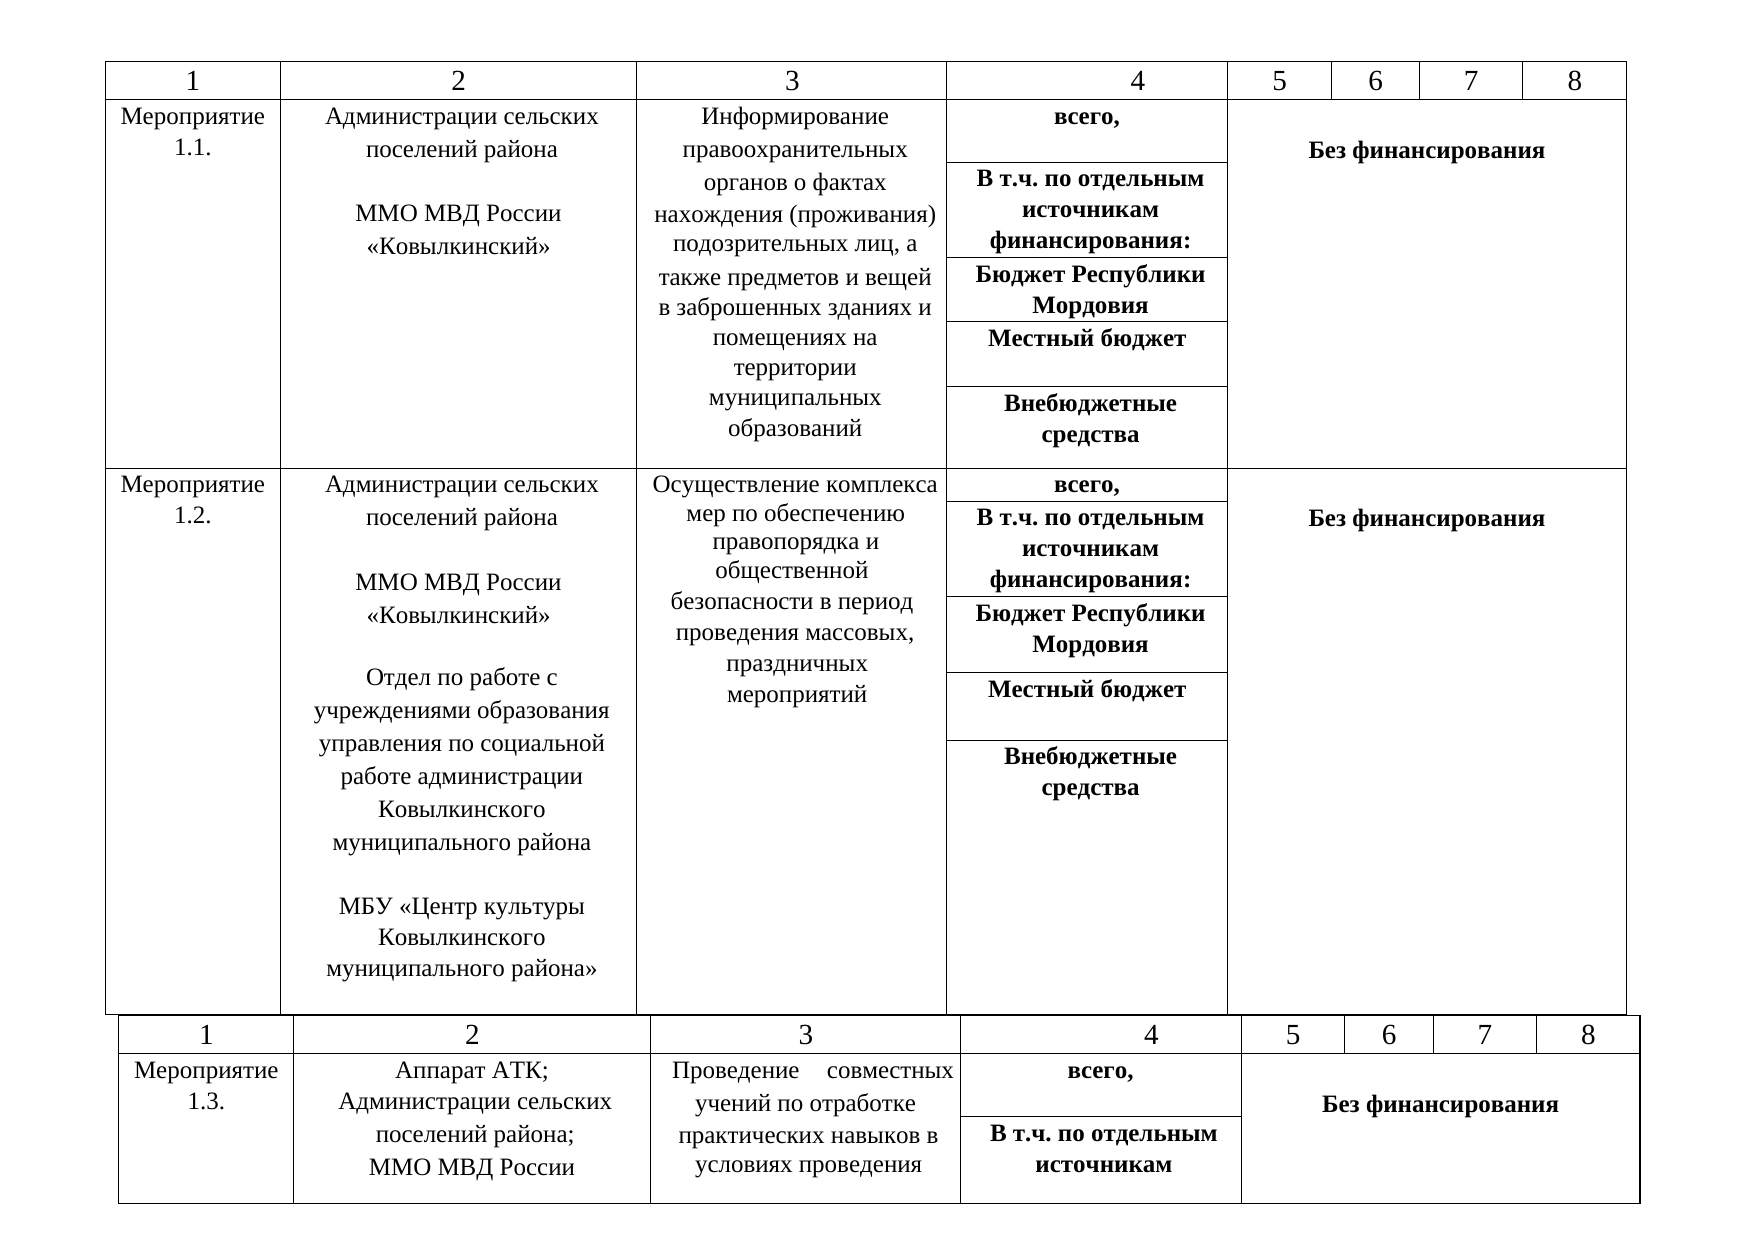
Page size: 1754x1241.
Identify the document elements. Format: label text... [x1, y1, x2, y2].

table_cell Бюджет Республики Мордовия [947, 258, 1227, 321]
table_header 2 [294, 1016, 650, 1053]
table_header 5 [1228, 62, 1331, 99]
table_cell Местный бюджет [947, 673, 1227, 739]
table_header 7 [1434, 1016, 1536, 1053]
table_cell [961, 1117, 1241, 1203]
table_cell Аппарат АТК; Администрации сельских поселений района; ММО МВД России «Ковылкинский»; Отделение ФСБ по Ковылкинскому району; Отдел по работе с учреждениями образования управления по социальной работе администрации Ковылкинского муниципального района; МБУ «Центр культуры Ковылкинского муниципального района» [294, 1054, 650, 1203]
table_cell всего, [947, 100, 1227, 162]
table_cell Информирование правоохранительных органов о фактах нахождения (проживания) подозрительных лиц, а также предметов и вещей в заброшенных зданиях и помещениях на территории муниципальных образований [637, 100, 946, 467]
table_header 8 [1537, 1016, 1639, 1053]
table_cell Внебюджетные средства [947, 741, 1227, 1014]
table_cell Без финансирования [1228, 100, 1626, 467]
table_header 1 [106, 62, 280, 99]
table_header 4 [961, 1016, 1241, 1053]
table_header 7 [1420, 62, 1522, 99]
table_cell Мероприятие 1.2. [106, 469, 280, 1014]
table_header 3 [651, 1016, 960, 1053]
table_cell Без финансирования [1228, 469, 1626, 1014]
table_cell Мероприятие 1.1. [106, 100, 280, 467]
table_cell Проведение совместных учений по отработке практических навыков в условиях проведения антитеррористических операций, учебно- тренировочные занятия по отработке взаимодействия при возникновении чрезвычайных ситуаций на объектах и обслуживаемых территориях [651, 1054, 960, 1203]
table_header 6 [1332, 62, 1419, 99]
table_header 8 [1523, 62, 1626, 99]
table_header 6 [1345, 1016, 1433, 1053]
table_header 5 [1242, 1016, 1344, 1053]
table_cell В т.ч. по отдельным источникам финансирования: [947, 502, 1227, 596]
table_header 2 [281, 62, 636, 99]
table_cell всего, [961, 1054, 1241, 1116]
table_cell Осуществление комплекса мер по обеспечению правопорядка и общественной безопасности в период проведения массовых, праздничных мероприятий [637, 469, 946, 1014]
table_cell Бюджет Республики Мордовия [947, 597, 1227, 672]
table_cell Без финансирования [1242, 1054, 1639, 1203]
table_cell Администрации сельских поселений района ММО МВД России «Ковылкинский» [281, 100, 636, 467]
table_cell всего, [947, 469, 1227, 501]
table_cell В т.ч. по отдельным источникам финансирования: [947, 163, 1227, 257]
table_cell Местный бюджет [947, 322, 1227, 386]
table_cell Внебюджетные средства [947, 387, 1227, 467]
table_header 1 [119, 1016, 293, 1053]
table_cell Администрации сельских поселений района ММО МВД России «Ковылкинский» Отдел по работе с учреждениями образования управления по социальной работе администрации Ковылкинского муниципального района МБУ «Центр культуры Ковылкинского муниципального района» [281, 469, 636, 1014]
table_header 3 [637, 62, 946, 99]
table_header 4 [947, 62, 1227, 99]
table_cell Мероприятие 1.3. [119, 1054, 293, 1203]
